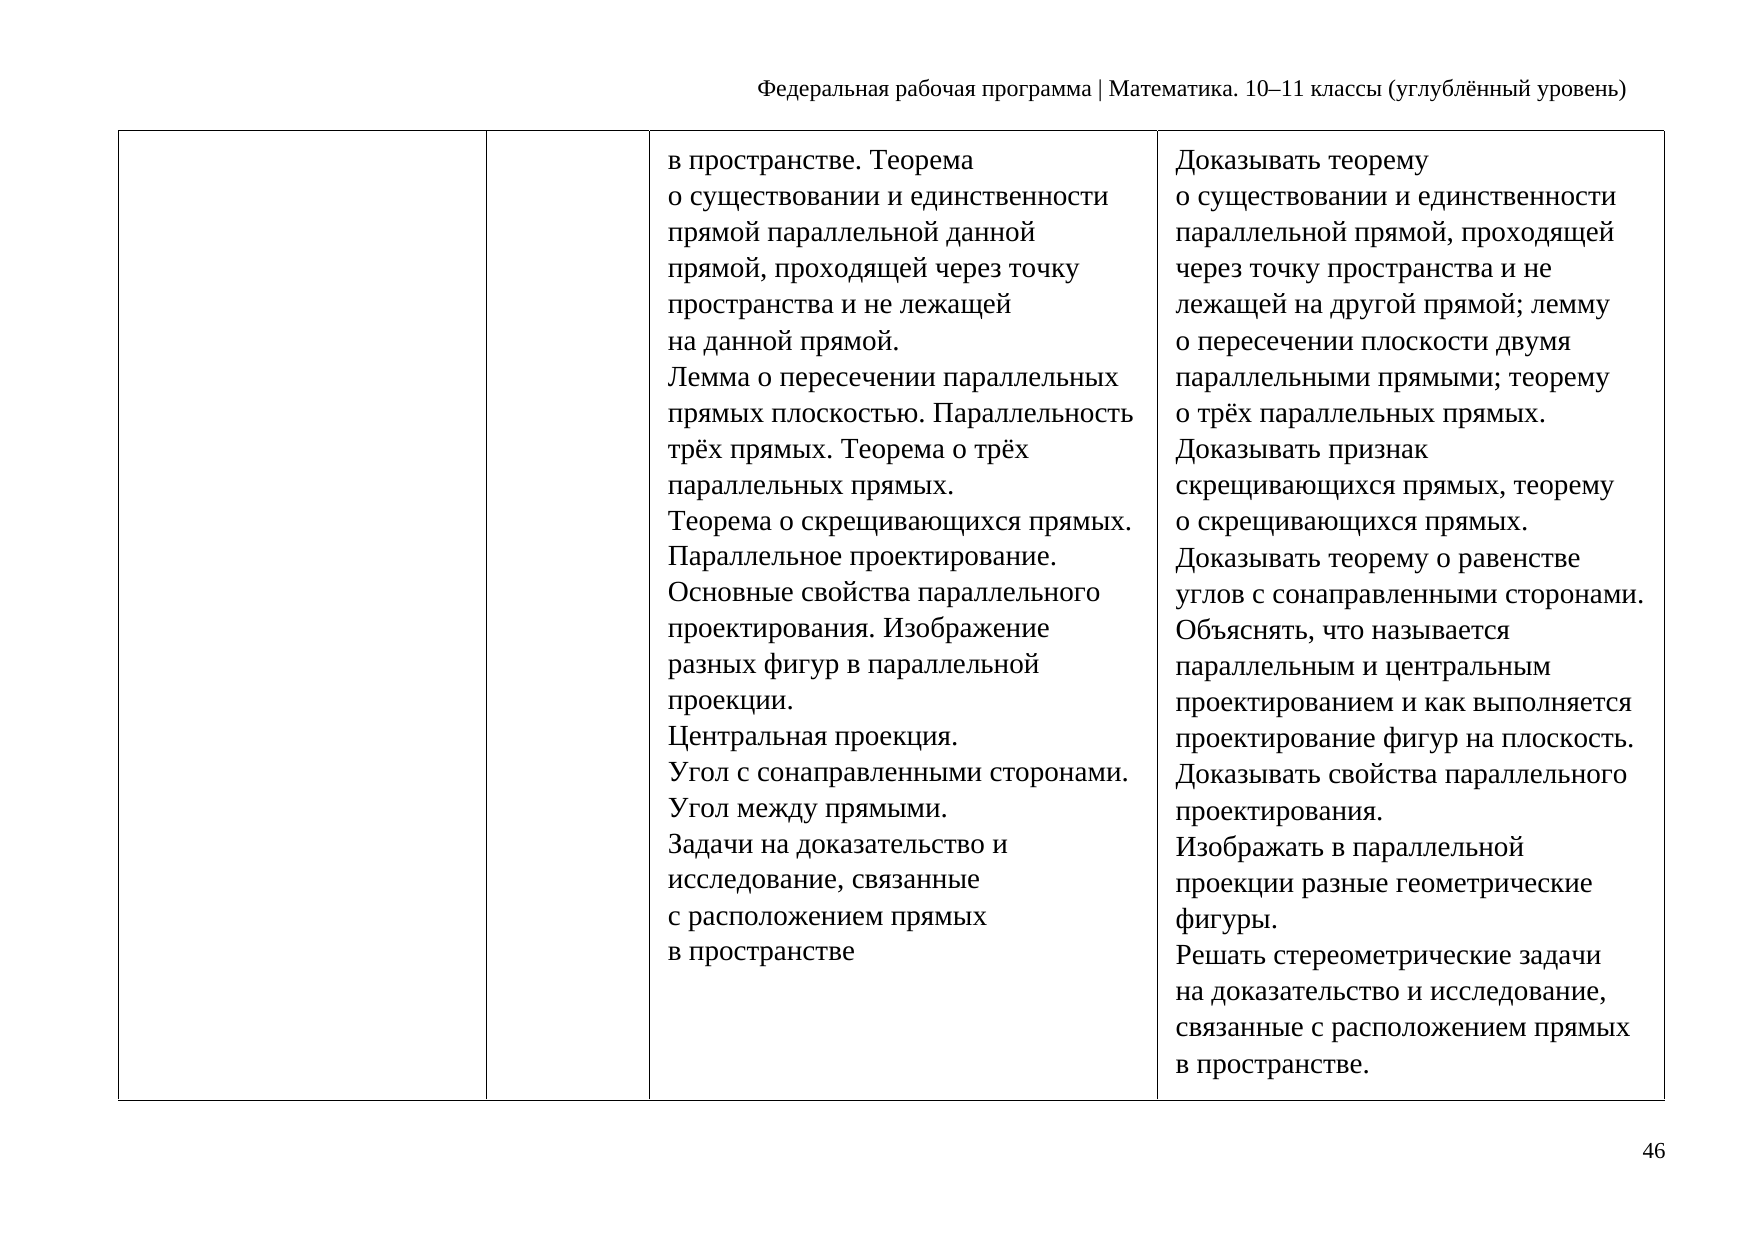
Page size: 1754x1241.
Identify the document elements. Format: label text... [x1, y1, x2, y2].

text Решать стереометрические задачи на доказательство и исследование, связанные с расположением прямых в пространстве. [1175, 937, 1637, 1079]
text на данной прямой. [668, 323, 1134, 356]
text с расположением прямых в пространстве [668, 898, 994, 967]
text 46 [1642, 1137, 1668, 1163]
text Задачи на доказательство и исследование, связанные [668, 826, 1014, 895]
text о существовании и единственности прямой параллельной данной прямой, проходящей через точку пространства и не лежащей [668, 178, 1115, 320]
text Доказывать теорему [1175, 142, 1668, 176]
text Федеральная рабочая программа | Математика. 10–11 классы (углублённый уровень) [757, 74, 1668, 101]
text Теорема о скрещивающихся прямых. Параллельное проектирование. Основные свойства параллельного проектирования. Изображение разных фигур в параллельной проекции. [668, 503, 1138, 715]
text Угол с сонаправленными сторонами. Угол между прямыми. [668, 754, 1135, 823]
text о существовании и единственности параллельной прямой, проходящей через точку пространства и не лежащей на другой прямой; лемму о пересечении плоскости двумя параллельными прямыми; теорему о трёх параллельных прямых. Доказывать признак скрещивающихся прямых, теорему о скрещивающихся прямых. Доказывать теорему о равенстве [1175, 178, 1623, 573]
text Изображать в параллельной проекции разные геометрические фигуры. [1175, 829, 1600, 935]
text Лемма о пересечении параллельных прямых плоскостью. Параллельность трёх прямых. Теорема о трёх параллельных прямых. [668, 359, 1139, 500]
text Центральная проекция. [668, 718, 1134, 751]
text углов с сонаправленными сторонами. Объяснять, что называется параллельным и центральным проектированием и как выполняется проектирование фигур на плоскость. Доказывать свойства параллельного проектирования. [1175, 576, 1651, 826]
text в пространстве. Теорема [668, 142, 1134, 176]
